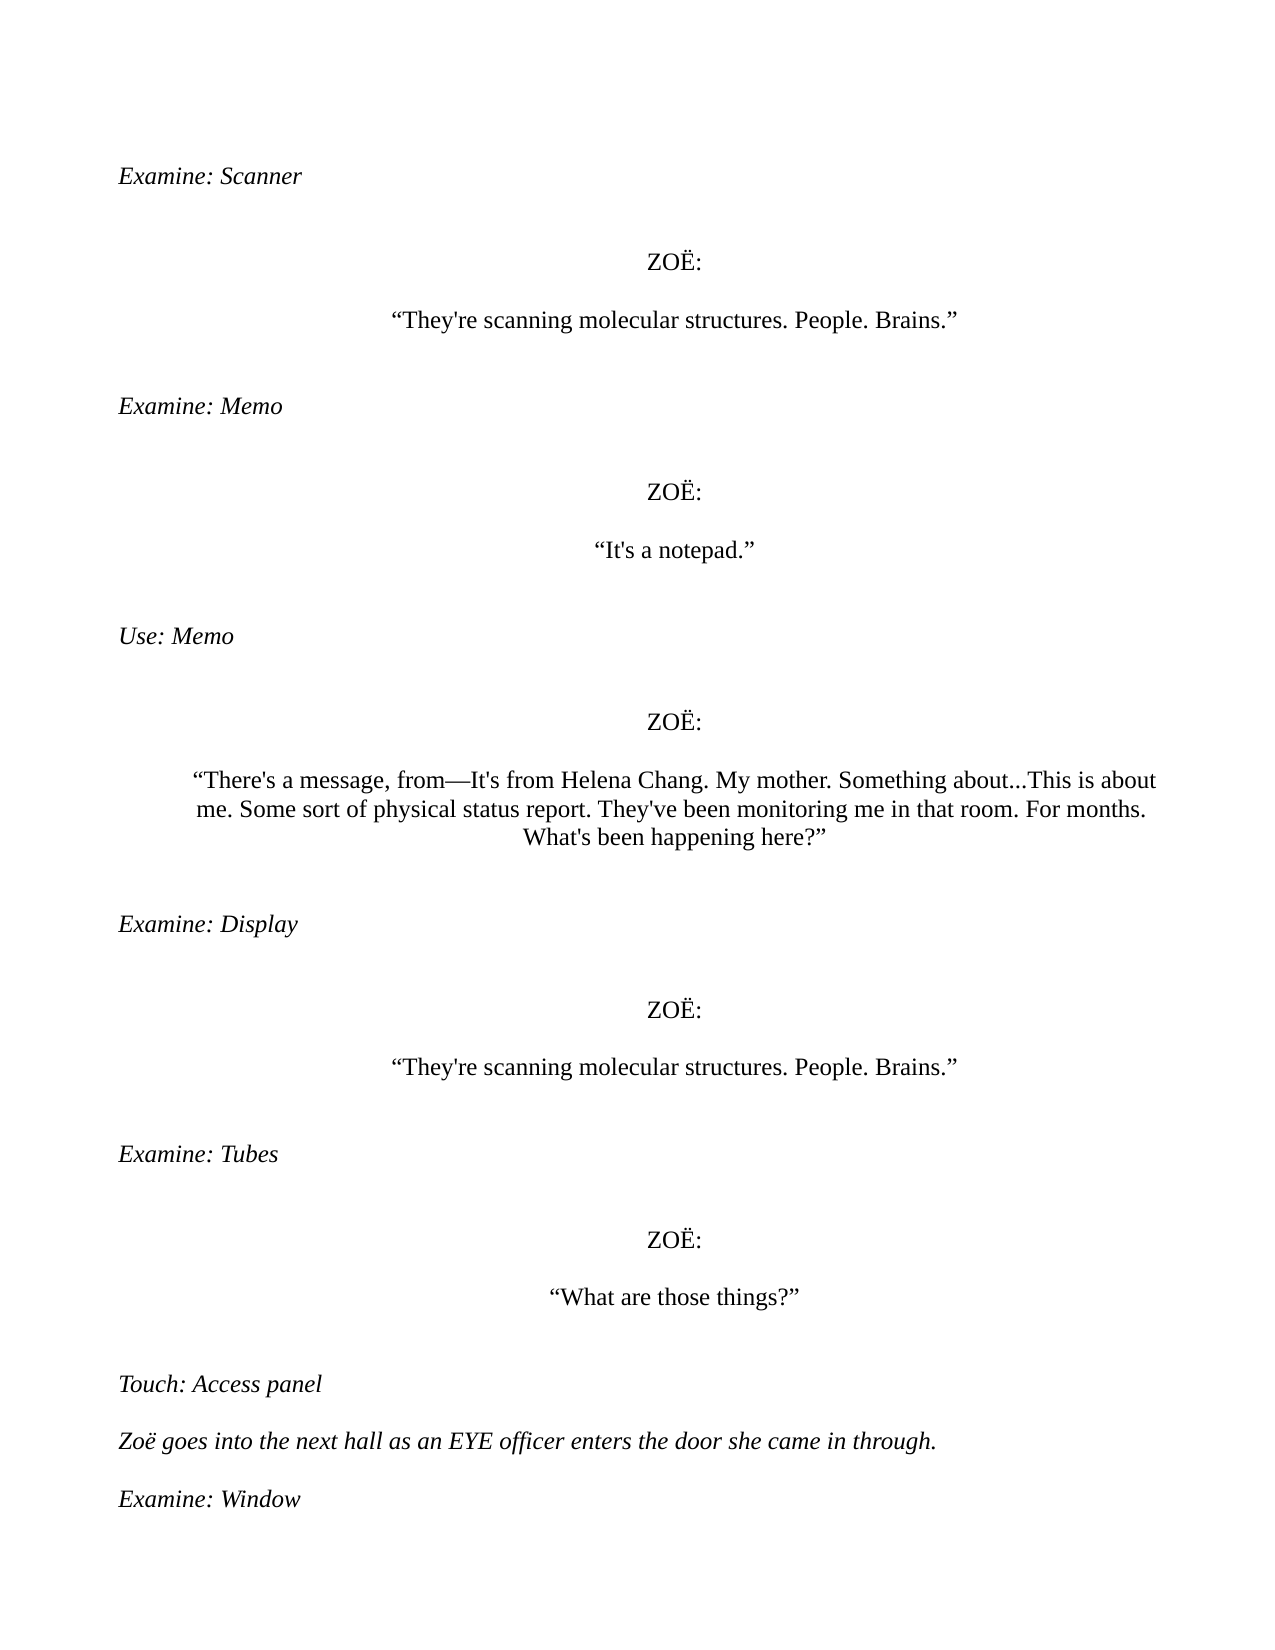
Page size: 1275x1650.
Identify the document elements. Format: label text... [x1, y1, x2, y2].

text “There's a message, from—It's from Helena Chang. My mother. Something about...This is about me. Some sort of physical status report. They've been monitoring me in that room. For months. What's been happening here?” [118, 765, 1157, 851]
text Use: Memo [118, 621, 1157, 650]
text “What are those things?” [118, 1282, 1157, 1311]
text ZOË: [118, 995, 1157, 1024]
text “It's a notepad.” [118, 535, 1157, 564]
text ZOË: [118, 1225, 1157, 1254]
text “They're scanning molecular structures. People. Brains.” [118, 305, 1157, 334]
text Examine: Display [118, 909, 1157, 937]
text Examine: Scanner [118, 161, 1157, 190]
text ZOË: [118, 477, 1157, 506]
text Zoë goes into the next hall as an EYE officer enters the door she came in through. [118, 1426, 1157, 1455]
text Examine: Window [118, 1484, 1157, 1512]
text Touch: Access panel [118, 1369, 1157, 1397]
text “They're scanning molecular structures. People. Brains.” [118, 1052, 1157, 1081]
text Examine: Memo [118, 391, 1157, 420]
text ZOË: [118, 707, 1157, 736]
text Examine: Tubes [118, 1139, 1157, 1167]
text ZOË: [118, 247, 1157, 276]
